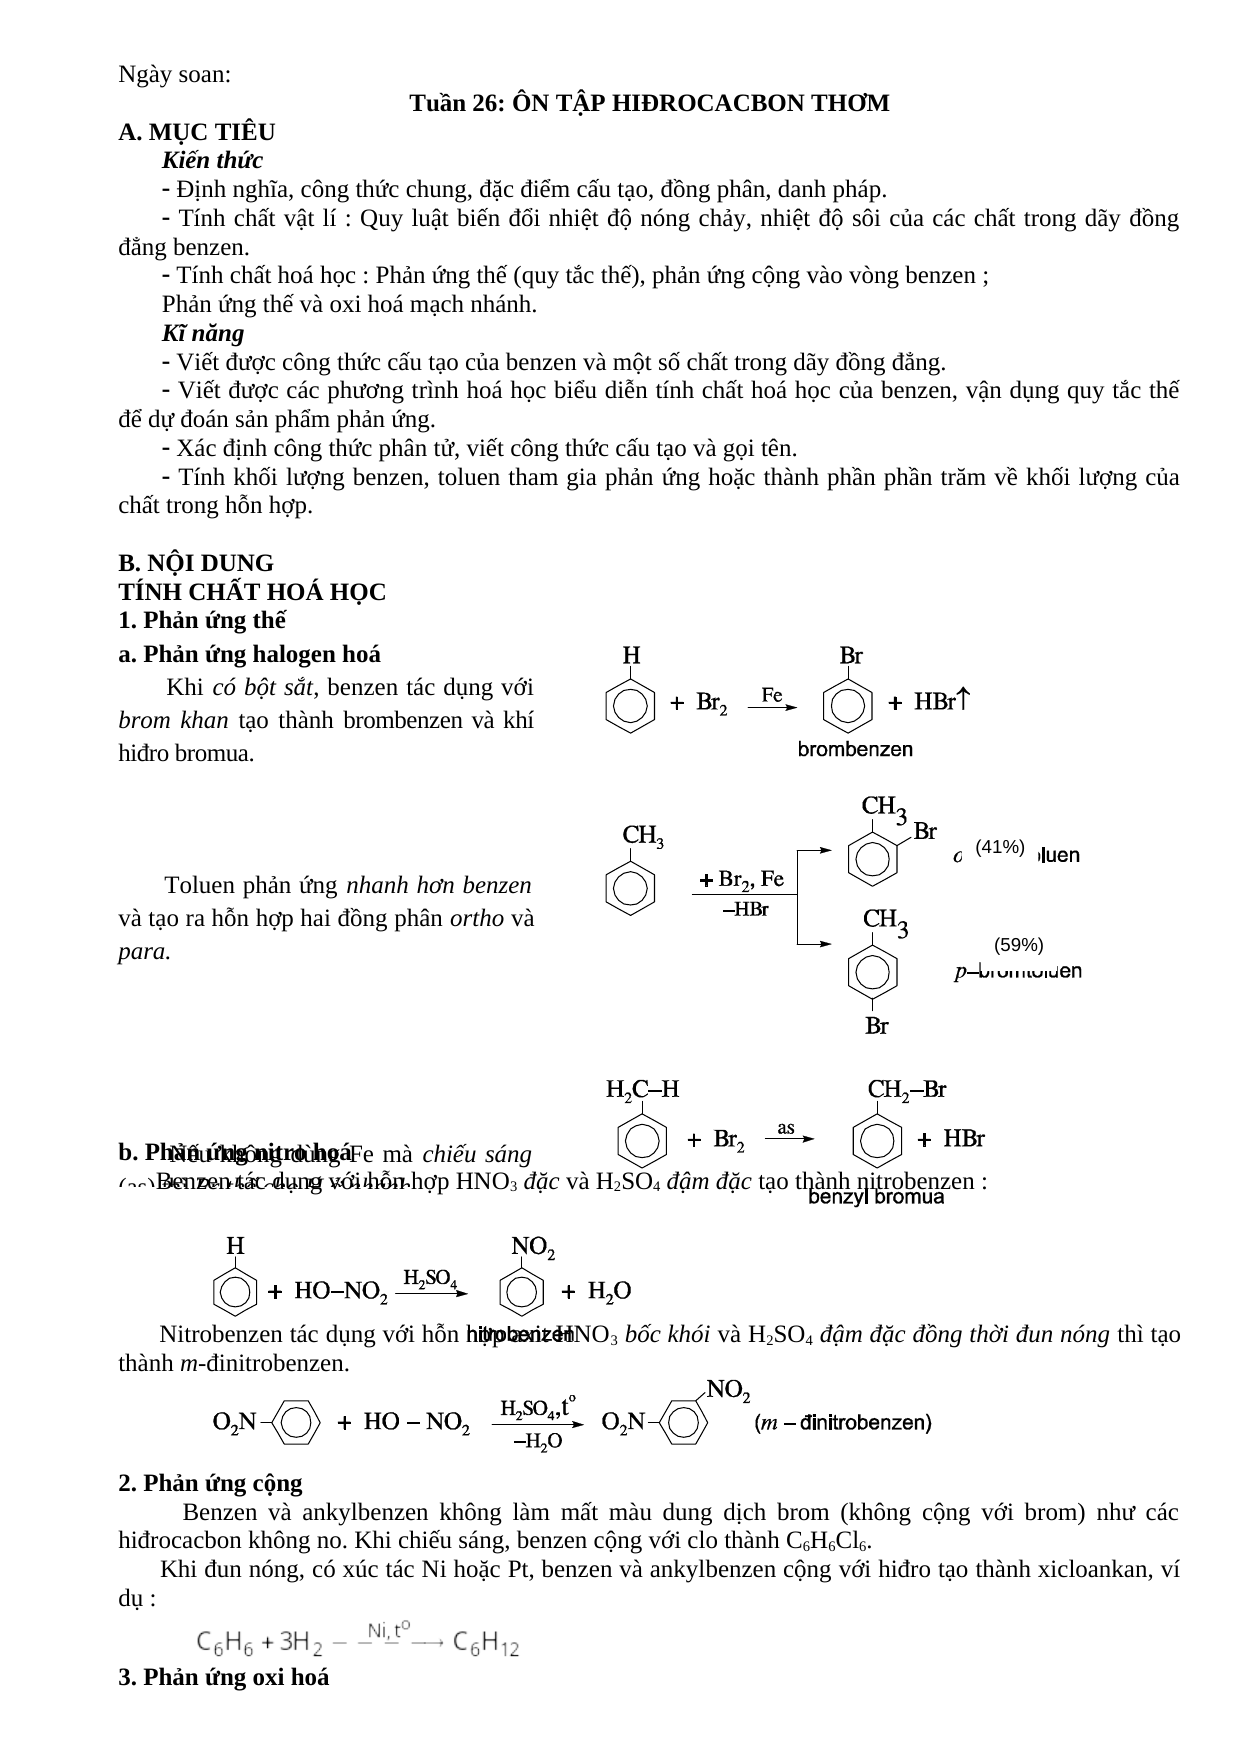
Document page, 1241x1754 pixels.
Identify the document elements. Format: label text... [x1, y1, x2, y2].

text Định nghĩa, công thức chung, đặc điểm cấu tạo, đồng phân, danh pháp. [118, 174, 1181, 203]
text Tính chất hoá học : Phản ứng thế (quy tắc thế), phản ứng cộng vào vòng benzen ; [118, 260, 1181, 289]
text Kiến thức [118, 145, 1181, 174]
text Tính khối lượng benzen, toluen tham gia phản ứng hoặc thành phần phần trăm về khối lượng của chất trong hỗn hợp. [118, 462, 1181, 519]
text 3. Phản ứng oxi hoá [118, 1662, 1181, 1691]
text 1. Phản ứng thế [118, 605, 1181, 634]
text Ngày soan: [118, 59, 1181, 88]
text Nitrobenzen tác dụng với hỗn hợp axit HNO3 bốc khói và H2SO4 đậm đặc đồng thời đun nóng thì tạo thành m-đinitrobenzen. [118, 1319, 1181, 1377]
text b. Phản ứng nitro hoá [884, 1137, 1181, 1166]
text Benzen và ankylbenzen không làm mất màu dung dịch brom (không cộng với brom) như các hiđrocacbon không no. Khi chiếu sáng, benzen cộng với clo thành C6H6Cl6. [118, 1497, 1181, 1554]
text b. Phản ứng nitro hoá [118, 1137, 635, 1166]
text Kĩ năng [118, 318, 1181, 347]
text Khi đun nóng, có xúc tác Ni hoặc Pt, benzen và ankylbenzen cộng với hiđro tạo thành xicloankan, ví dụ : [118, 1554, 1181, 1612]
text A. MỤC TIÊU [118, 117, 1181, 145]
text b. Phản ứng nitro hoá [649, 1137, 870, 1166]
text Viết được công thức cấu tạo của benzen và một số chất trong dãy đồng đẳng. [118, 347, 1181, 375]
text 2. Phản ứng cộng [118, 1468, 1181, 1497]
text Tính chất vật lí : Quy luật biến đổi nhiệt độ nóng chảy, nhiệt độ sôi của các chất trong dãy đồng đẳng benzen. [118, 203, 1181, 260]
text TÍNH CHẤT HOÁ HỌC [118, 577, 1181, 605]
text B. NỘI DUNG [118, 548, 1181, 577]
text Tuần 26: ÔN TẬP HIĐROCACBON THƠM [118, 88, 1181, 117]
text b. Phản ứng nitro hoá [854, 1137, 901, 1166]
text b. Phản ứng nitro hoá [619, 1137, 665, 1166]
text Benzen tác dụng với hỗn hợp HNO3 đặc và H2SO4 đậm đặc tạo thành nitrobenzen : [118, 1166, 1181, 1195]
text Phản ứng thế và oxi hoá mạch nhánh. [118, 289, 1181, 318]
text Xác định công thức phân tử, viết công thức cấu tạo và gọi tên. [118, 433, 1181, 462]
text Viết được các phương trình hoá học biểu diễn tính chất hoá học của benzen, vận dụng quy tắc thế để dự đoán sản phẩm phản ứng. [118, 375, 1181, 433]
